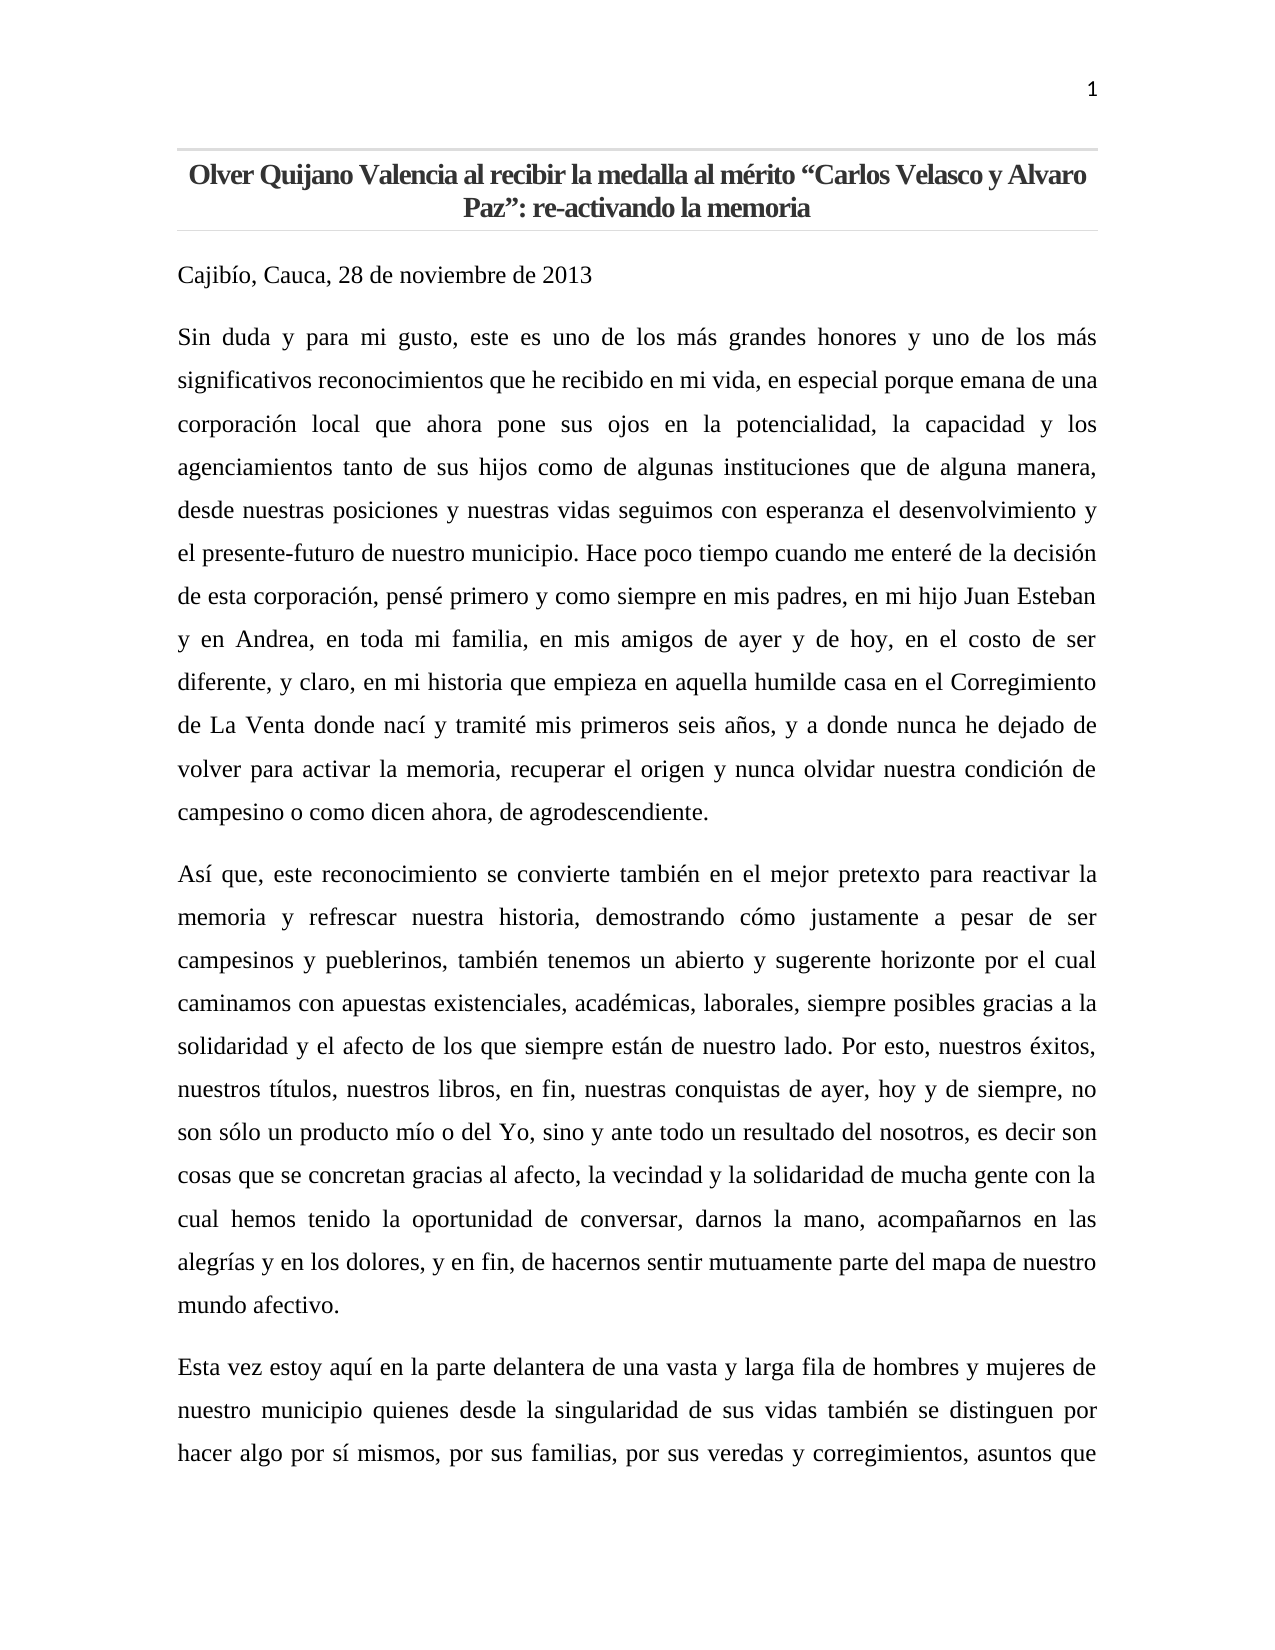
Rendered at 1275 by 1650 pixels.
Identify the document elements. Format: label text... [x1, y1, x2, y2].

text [177, 1352, 1098, 1467]
text Olver Quijano Valencia al recibir la medalla al mérito “Carlos Velasco y Alvaro Paz”: re-activando la memoria [177, 151, 1098, 230]
text Cajibío, Cauca, 28 de noviembre de 2013 [177, 261, 1098, 289]
text Así que, este reconocimiento se convierte también en el mejor pretexto para reactivar la memoria y refrescar nuestra historia, demostrando cómo justamente a pesar de ser campesinos y pueblerinos, también tenemos un abierto y sugerente horizonte por el cual caminamos con apuestas existenciales, académicas, laborales, siempre posibles gracias a la solidaridad y el afecto de los que siempre están de nuestro lado. Por esto, nuestros éxitos, nuestros títulos, nuestros libros, en fin, nuestras conquistas de ayer, hoy y de siempre, no son sólo un producto mío o del Yo, sino y ante todo un resultado del nosotros, es decir son cosas que se concretan gracias al afecto, la vecindad y la solidaridad de mucha gente con la cual hemos tenido la oportunidad de conversar, darnos la mano, acompañarnos en las alegrías y en los dolores, y en fin, de hacernos sentir mutuamente parte del mapa de nuestro mundo afectivo. [177, 859, 1098, 1319]
text Sin duda y para mi gusto, este es uno de los más grandes honores y uno de los más significativos reconocimientos que he recibido en mi vida, en especial porque emana de una corporación local que ahora pone sus ojos en la potencialidad, la capacidad y los agenciamientos tanto de sus hijos como de algunas instituciones que de alguna manera, desde nuestras posiciones y nuestras vidas seguimos con esperanza el desenvolvimiento y el presente-futuro de nuestro municipio. Hace poco tiempo cuando me enteré de la decisión de esta corporación, pensé primero y como siempre en mis padres, en mi hijo Juan Esteban y en Andrea, en toda mi familia, en mis amigos de ayer y de hoy, en el costo de ser diferente, y claro, en mi historia que empieza en aquella humilde casa en el Corregimiento de La Venta donde nací y tramité mis primeros seis años, y a donde nunca he dejado de volver para activar la memoria, recuperar el origen y nunca olvidar nuestra condición de campesino o como dicen ahora, de agrodescendiente. [177, 322, 1098, 826]
